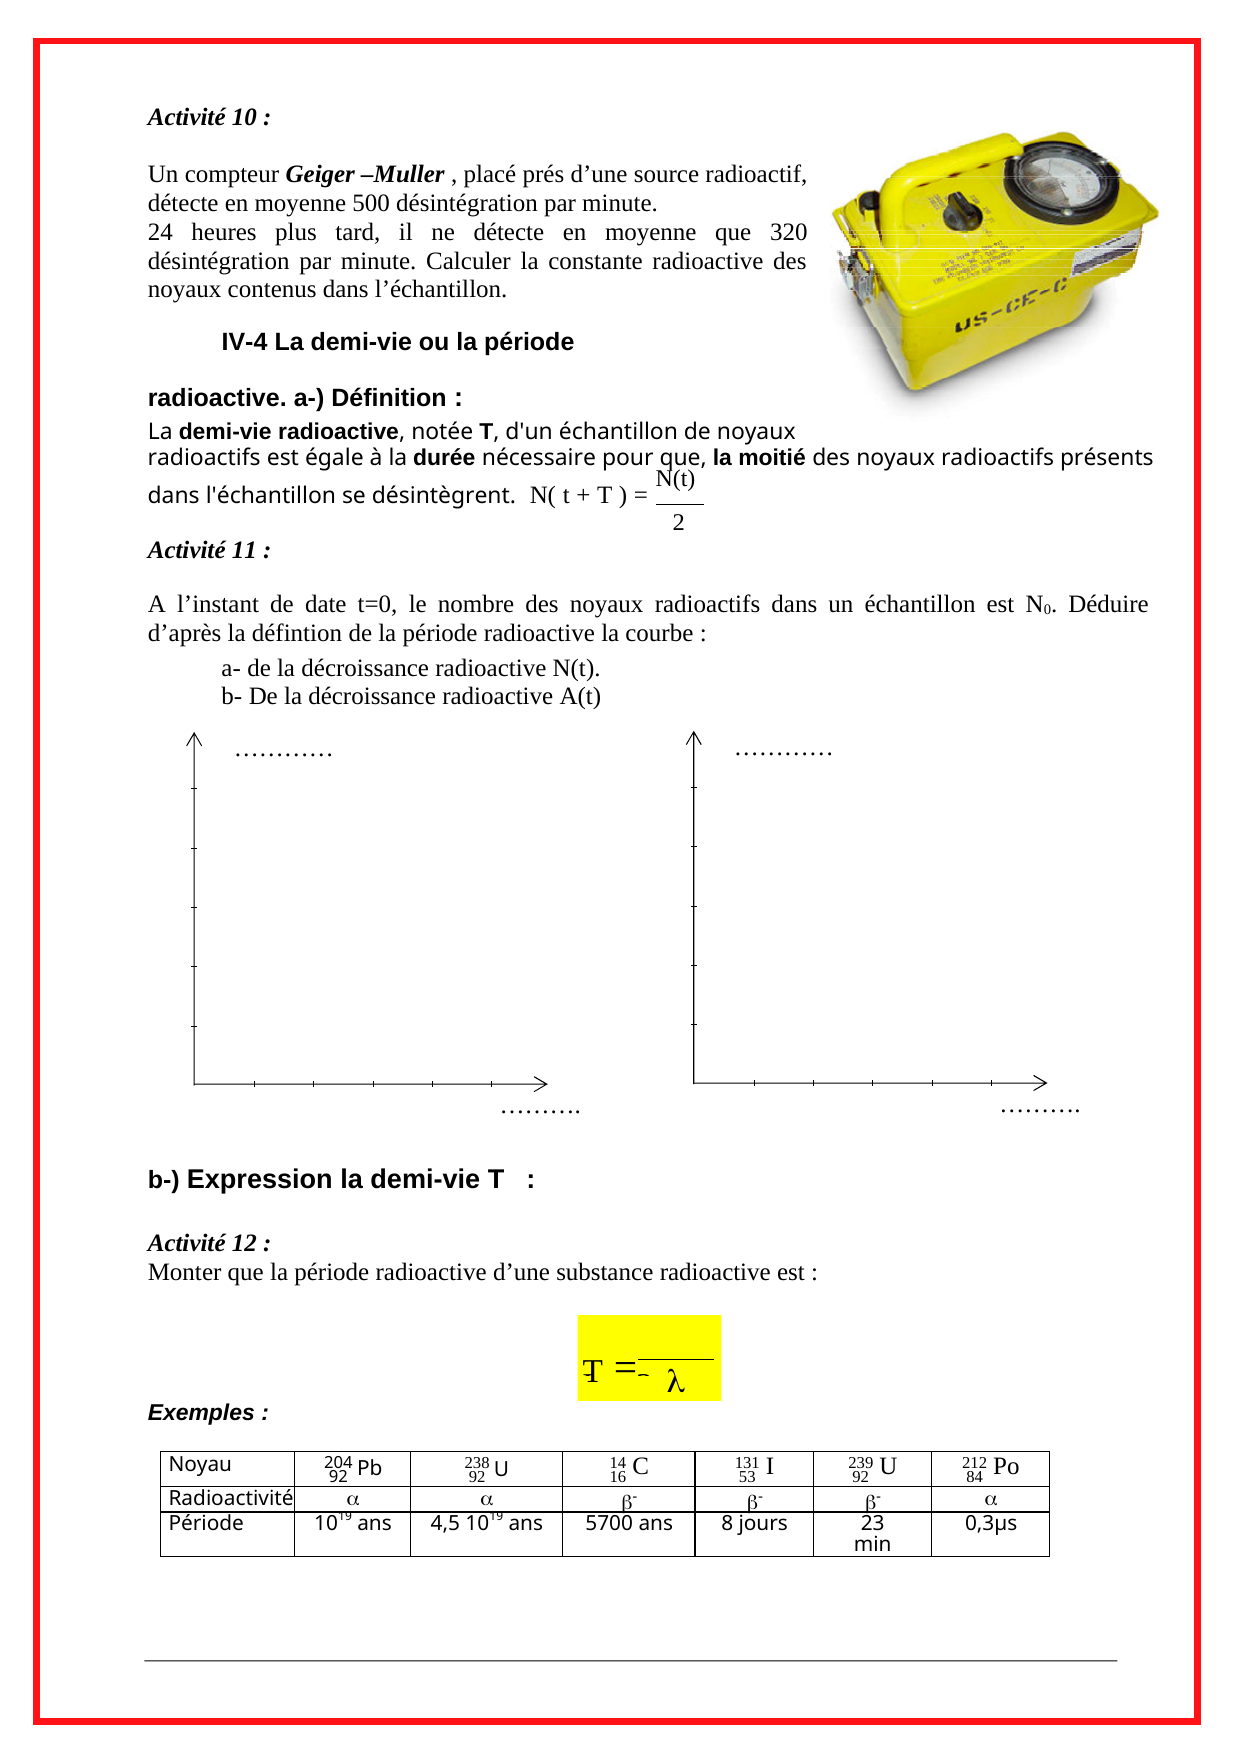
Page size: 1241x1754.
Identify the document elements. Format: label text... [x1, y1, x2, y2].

table_cell Radioactivité [161, 1487, 294, 1511]
list La demi-vie ou la période radioactive. a-) Définition : [148, 306, 717, 418]
table_cell 23 min [814, 1513, 931, 1556]
table_cell 0,3µs [932, 1513, 1049, 1556]
text b-) Expression la demi-vie T : [148, 1163, 1194, 1194]
table_cell 8 jours [696, 1513, 813, 1556]
text 24 heures plus tard, il ne détecte en moyenne que 320 désintégration par minute. Calculer la constante radioactive des noyaux contenus dans l’échantillon. [148, 217, 807, 303]
table_header Noyau [161, 1452, 294, 1486]
table_header  I  [696, 1452, 813, 1486]
text ………. ………. [499, 727, 1194, 1119]
table_cell  [696, 1487, 813, 1511]
subtitle Activité 12 : [148, 1229, 1194, 1257]
table_cell  [814, 1487, 931, 1511]
table_cell Période [161, 1513, 294, 1556]
table_cell  [411, 1487, 562, 1511]
table_cell 1019 ans [295, 1513, 410, 1556]
text A l’instant de date t=0, le nombre des noyaux radioactifs dans un échantillon est N0. Déduire d’après la défintion de la période radioactive la courbe : [148, 589, 1194, 646]
table_header  Po  [932, 1452, 1049, 1486]
table_header 204 Pb 92 [295, 1452, 410, 1486]
table_cell  [295, 1487, 410, 1511]
subtitle Activité 10 : [148, 102, 1194, 131]
text Monter que la période radioactive d’une substance radioactive est : [148, 1257, 1194, 1286]
table_header  U  [814, 1452, 931, 1486]
picture [830, 129, 1161, 422]
text 2 [161, 512, 1194, 535]
text La demi-vie radioactive, notée T, d'un échantillon de noyaux [148, 418, 1194, 445]
table_cell 4,5 1019 ans [411, 1513, 562, 1556]
table_cell  [563, 1487, 694, 1511]
text dans l'échantillon se désintègrent. N( t + T ) = N(t) [147, 472, 1194, 512]
subtitle Activité 11 : [148, 535, 1194, 564]
text radioactifs est égale à la durée nécessaire pour que, la moitié des noyaux radioactifs présents [147, 445, 1194, 471]
list de la décroissance radioactive N(t). [221, 653, 1194, 681]
table_header  C  [563, 1452, 694, 1486]
table_header  U  [411, 1452, 562, 1486]
text Un compteur Geiger –Muller , placé prés d’une source radioactif, détecte en moyenne 500 désintégration par minute. [148, 159, 807, 217]
list De la décroissance radioactive A(t) [221, 681, 1194, 710]
text Exemples : [148, 1311, 1194, 1424]
table_cell 5700 ans [563, 1513, 694, 1556]
table_cell  [932, 1487, 1049, 1511]
